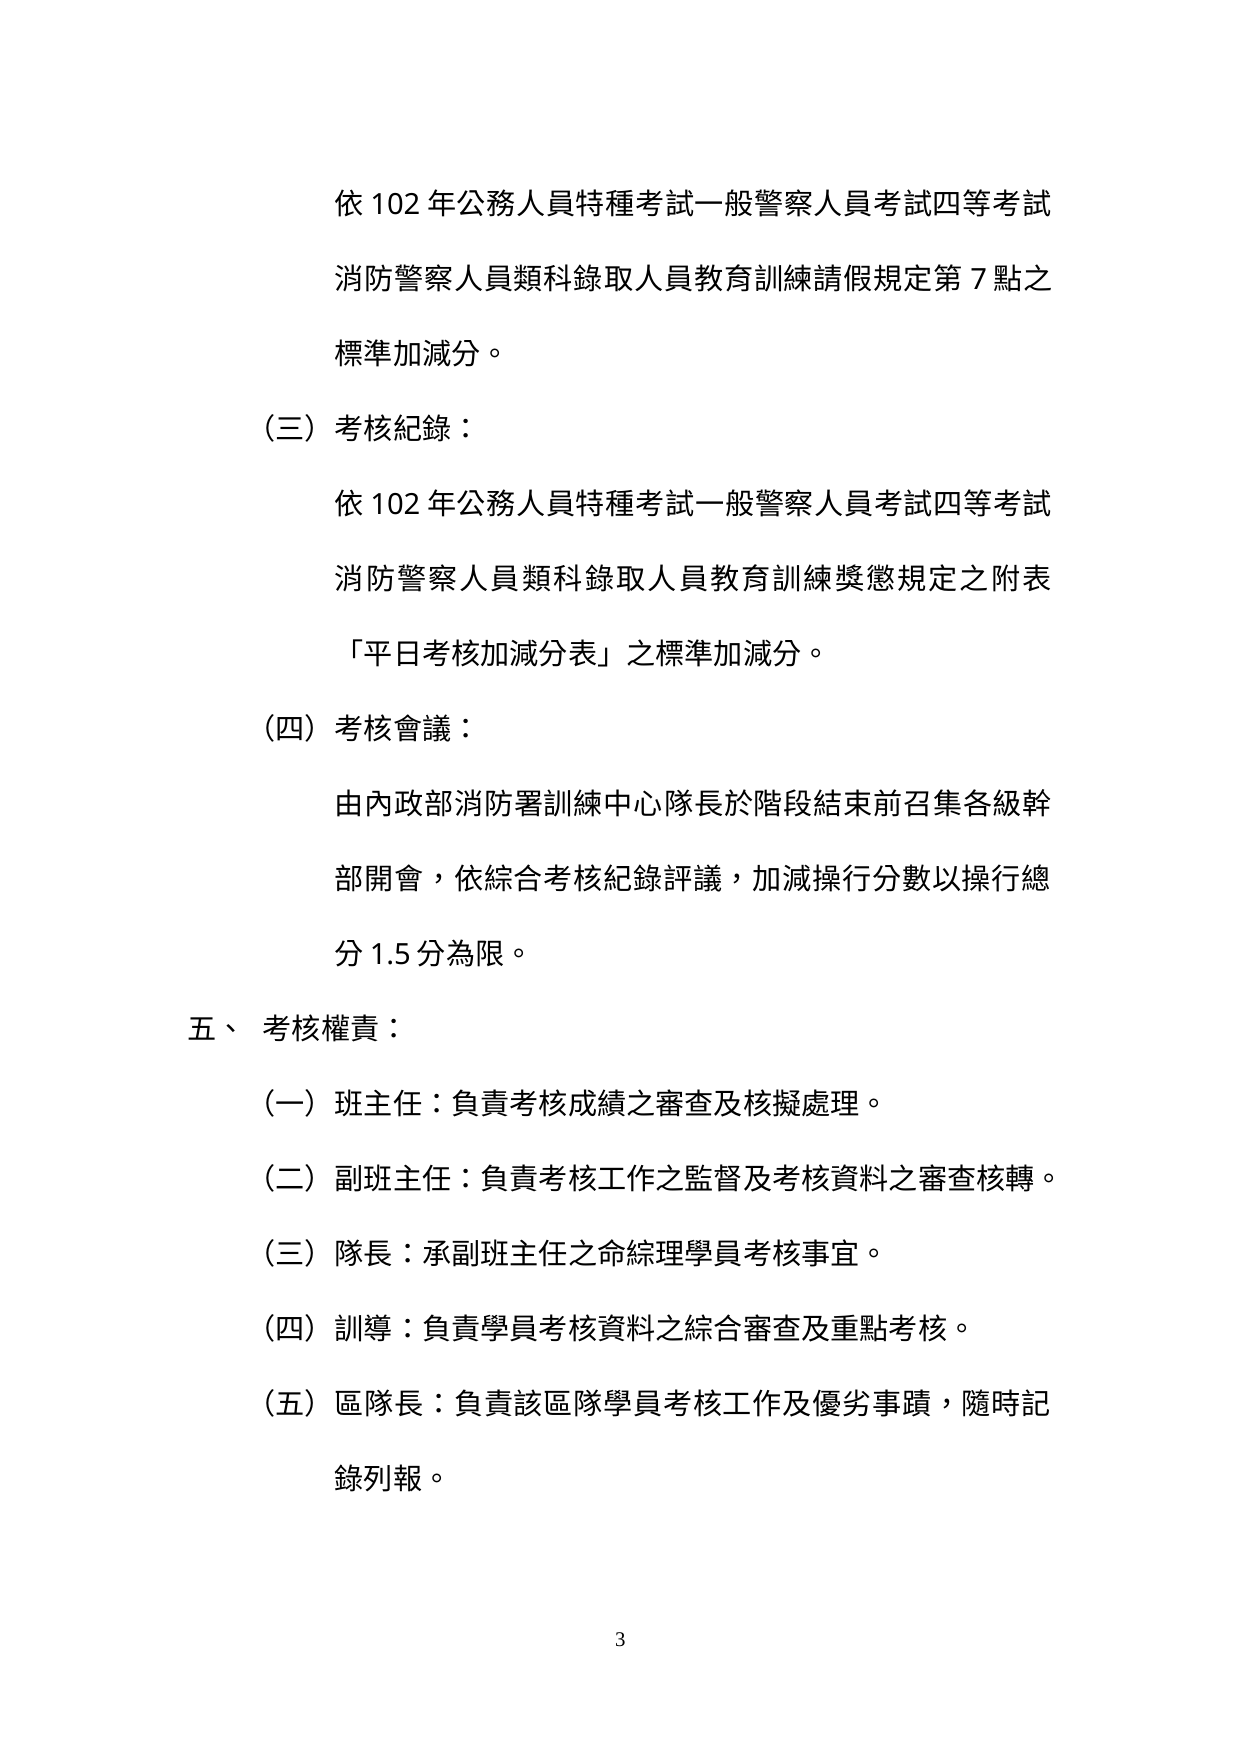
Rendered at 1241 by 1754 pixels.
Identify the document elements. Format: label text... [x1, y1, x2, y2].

list 考核權責： [187, 989, 1053, 1064]
text 依102年公務人員特種考試一般警察人員考試四等考試消防警察人員類科錄取人員教育訓練請假規定第7點之標準加減分。 [334, 164, 1053, 389]
list 班主任：負責考核成績之審查及核擬處理。 [246, 1064, 1053, 1139]
list 考核會議： [246, 689, 1053, 764]
list 副班主任：負責考核工作之監督及考核資料之審查核轉。 [246, 1139, 1053, 1214]
list 考核紀錄： [246, 389, 1053, 464]
text 由內政部消防署訓練中心隊長於階段結束前召集各級幹部開會，依綜合考核紀錄評議，加減操行分數以操行總分1.5分為限。 [334, 764, 1053, 989]
text 依102年公務人員特種考試一般警察人員考試四等考試消防警察人員類科錄取人員教育訓練獎懲規定之附表「平日考核加減分表」之標準加減分。 [334, 464, 1053, 689]
list 隊長：承副班主任之命綜理學員考核事宜。 [246, 1214, 1053, 1289]
list 區隊長：負責該區隊學員考核工作及優劣事蹟，隨時記錄列報。 [246, 1364, 1053, 1514]
list 訓導：負責學員考核資料之綜合審查及重點考核。 [246, 1289, 1053, 1364]
